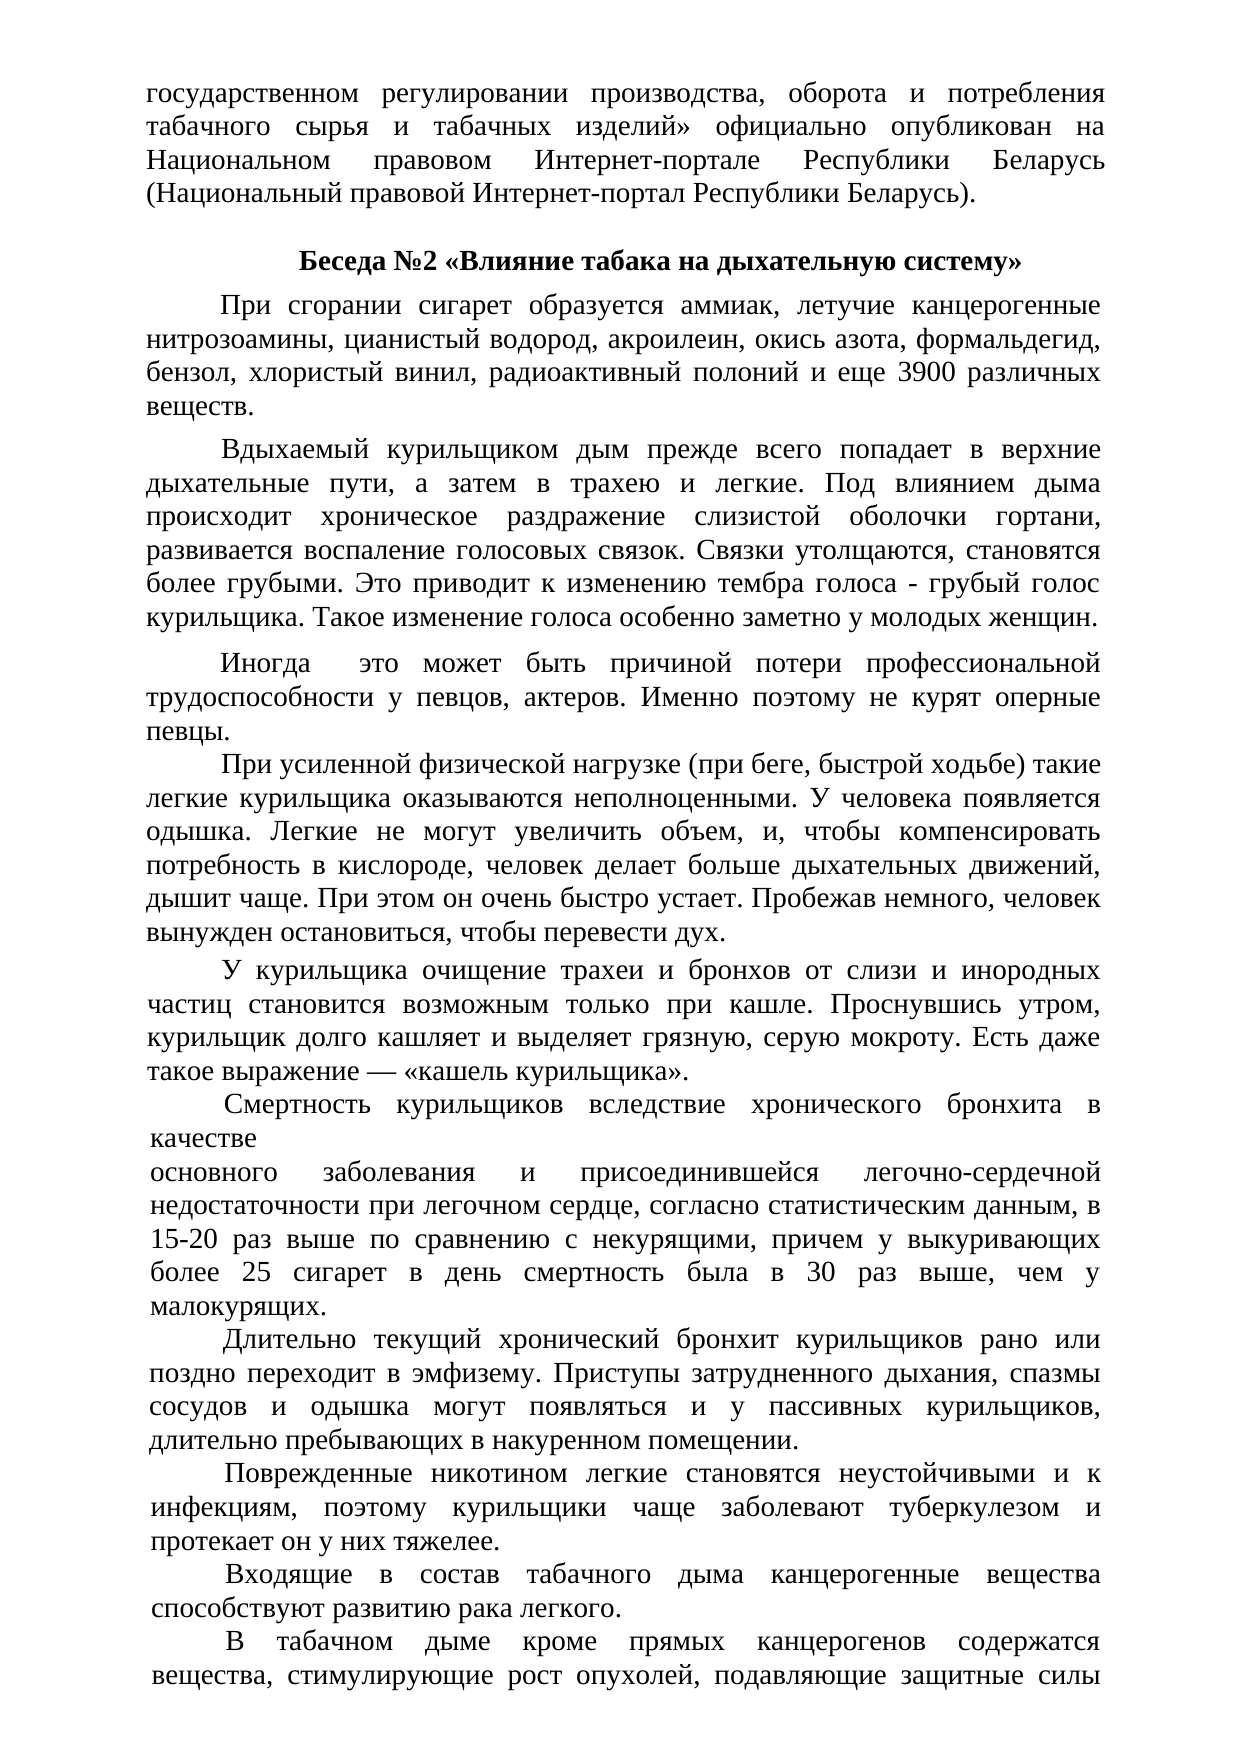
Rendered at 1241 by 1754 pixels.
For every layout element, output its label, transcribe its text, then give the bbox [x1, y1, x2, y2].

text При усиленной физической нагрузке (при беге, быстрой ходьбе) такие легкие курильщика оказываются неполноценными. У человека появляется одышка. Легкие не могут увеличить объем, и, чтобы компенсировать потребность в кислороде, человек делает больше дыхательных движений, дышит чаще. При этом он очень быстро устает. Пробежав немного, человек вынужден остановиться, чтобы перевести дух. [146, 746, 1102, 947]
text При сгорании сигарет образуется аммиак, летучие канцерогенные нитрозоамины, цианистый водород, акроилеин, окись азота, формальдегид, бензол, хлористый винил, радиоактивный полоний и еще 3900 различных веществ. [146, 287, 1102, 421]
text У курильщика очищение трахеи и бронхов от слизи и инородных частиц становится возможным только при кашле. Проснувшись утром, курильщик долго кашляет и выделяет грязную, серую мокроту. Есть даже такое выражение — «кашель курильщика». [147, 952, 1102, 1087]
text Поврежденные никотином легкие становятся неустойчивыми и к инфекциям, поэтому курильщики чаще заболевают туберкулезом и протекает он у них тяжелее. [150, 1456, 1102, 1556]
text Иногда это может быть причиной потери профессиональной трудоспособности у певцов, актеров. Именно поэтому не курят оперные певцы. [146, 646, 1102, 746]
text Длительно текущий хронический бронхит курильщиков рано или поздно переходит в эмфизему. Приступы затрудненного дыхания, спазмы сосудов и одышка могут появляться и у пассивных курильщиков, длительно пребывающих в накуренном помещении. [149, 1321, 1102, 1456]
text Беседа №2 «Влияние табака на дыхательную систему» [146, 243, 1102, 276]
text Вдыхаемый курильщиком дым прежде всего попадает в верхние дыхательные пути, а затем в трахею и легкие. Под влиянием дыма происходит хроническое раздражение слизистой оболочки гортани, развивается воспаление голосовых связок. Связки утолщаются, становятся более грубыми. Это приводит к изменению тембра голоса - грубый голос курильщика. Такое изменение голоса особенно заметно у молодых женщин. [146, 431, 1102, 633]
text Входящие в состав табачного дыма канцерогенные вещества способствуют развитию рака легкого. [151, 1556, 1102, 1623]
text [151, 1623, 1102, 1690]
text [146, 75, 1106, 209]
text Смертность курильщиков вследствие хронического бронхита в качестве основного заболевания и присоединившейся легочно-сердечной недостаточности при легочном сердце, согласно статистическим данным, в 15-20 раз выше по сравнению с некурящими, причем у выкуривающих более 25 сигарет в день смертность была в 30 раз выше, чем у малокурящих. [150, 1087, 1102, 1321]
